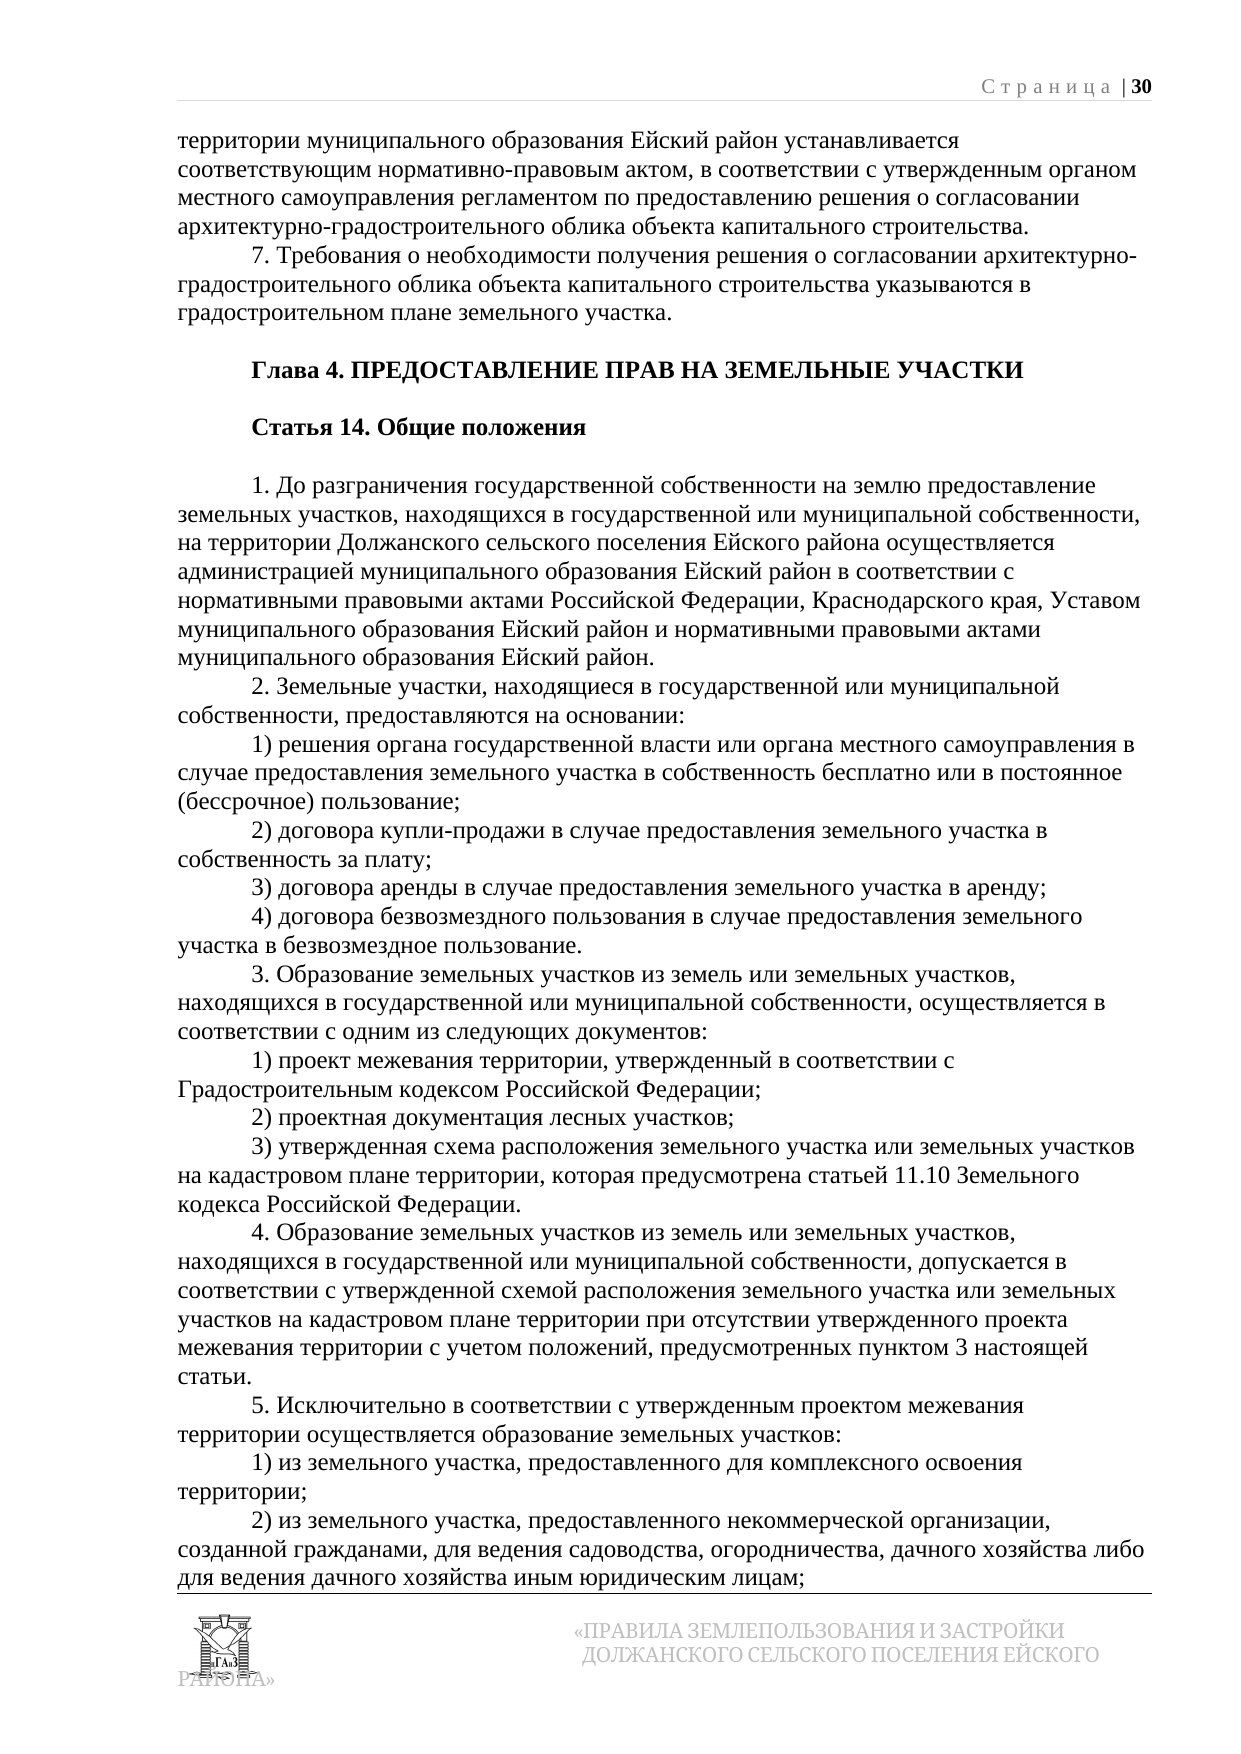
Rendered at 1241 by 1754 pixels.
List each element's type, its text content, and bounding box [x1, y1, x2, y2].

text 2) договора купли-продажи в случае предоставления земельного участка в собственность за плату; [177, 815, 1152, 872]
text 1) из земельного участка, предоставленного для комплексного освоения территории; [177, 1447, 1152, 1505]
text 3) договора аренды в случае предоставления земельного участка в аренду; [177, 872, 1152, 901]
text 1. До разграничения государственной собственности на землю предоставление земельных участков, находящихся в государственной или муниципальной собственности, на территории Должанского сельского поселения Ейского района осуществляется администрацией муниципального образования Ейский район в соответствии с нормативными правовыми актами Российской Федерации, Краснодарского края, Уставом муниципального образования Ейский район и нормативными правовыми актами муниципального образования Ейский район. [177, 470, 1152, 671]
picture [189, 1613, 259, 1681]
text 2. Земельные участки, находящиеся в государственной или муниципальной собственности, предоставляются на основании: [177, 671, 1152, 729]
text 7. Требования о необходимости получения решения о согласовании архитектурно-градостроительного облика объекта капитального строительства указываются в градостроительном плане земельного участка. [177, 240, 1152, 326]
picture [223, 1672, 232, 1681]
text 5. Исключительно в соответствии с утвержденным проектом межевания территории осуществляется образование земельных участков: [177, 1390, 1152, 1447]
text Глава 4. ПРЕДОСТАВЛЕНИЕ ПРАВ НА ЗЕМЕЛЬНЫЕ УЧАСТКИ [177, 355, 1152, 384]
text 3) утвержденная схема расположения земельного участка или земельных участков на кадастровом плане территории, которая предусмотрена статьей 11.10 Земельного кодекса Российской Федерации. [177, 1131, 1152, 1217]
text 2) проектная документация лесных участков; [177, 1102, 1152, 1131]
text 1) решения органа государственной власти или органа местного самоуправления в случае предоставления земельного участка в собственность бесплатно или в постоянное (бессрочное) пользование; [177, 729, 1152, 815]
text 1) проект межевания территории, утвержденный в соответствии с Градостроительным кодексом Российской Федерации; [177, 1045, 1152, 1102]
text 4) договора безвозмездного пользования в случае предоставления земельного участка в безвозмездное пользование. [177, 901, 1152, 959]
text Статья 14. Общие положения [177, 412, 1152, 441]
text 2) из земельного участка, предоставленного некоммерческой организации, созданной гражданами, для ведения садоводства, огородничества, дачного хозяйства либо для ведения дачного хозяйства иным юридическим лицам; [177, 1505, 1152, 1591]
text 3. Образование земельных участков из земель или земельных участков, находящихся в государственной или муниципальной собственности, осуществляется в соответствии с одним из следующих документов: [177, 959, 1152, 1045]
text 4. Образование земельных участков из земель или земельных участков, находящихся в государственной или муниципальной собственности, допускается в соответствии с утвержденной схемой расположения земельного участка или земельных участков на кадастровом плане территории при отсутствии утвержденного проекта межевания территории с учетом положений, предусмотренных пунктом 3 настоящей статьи. [177, 1217, 1152, 1390]
